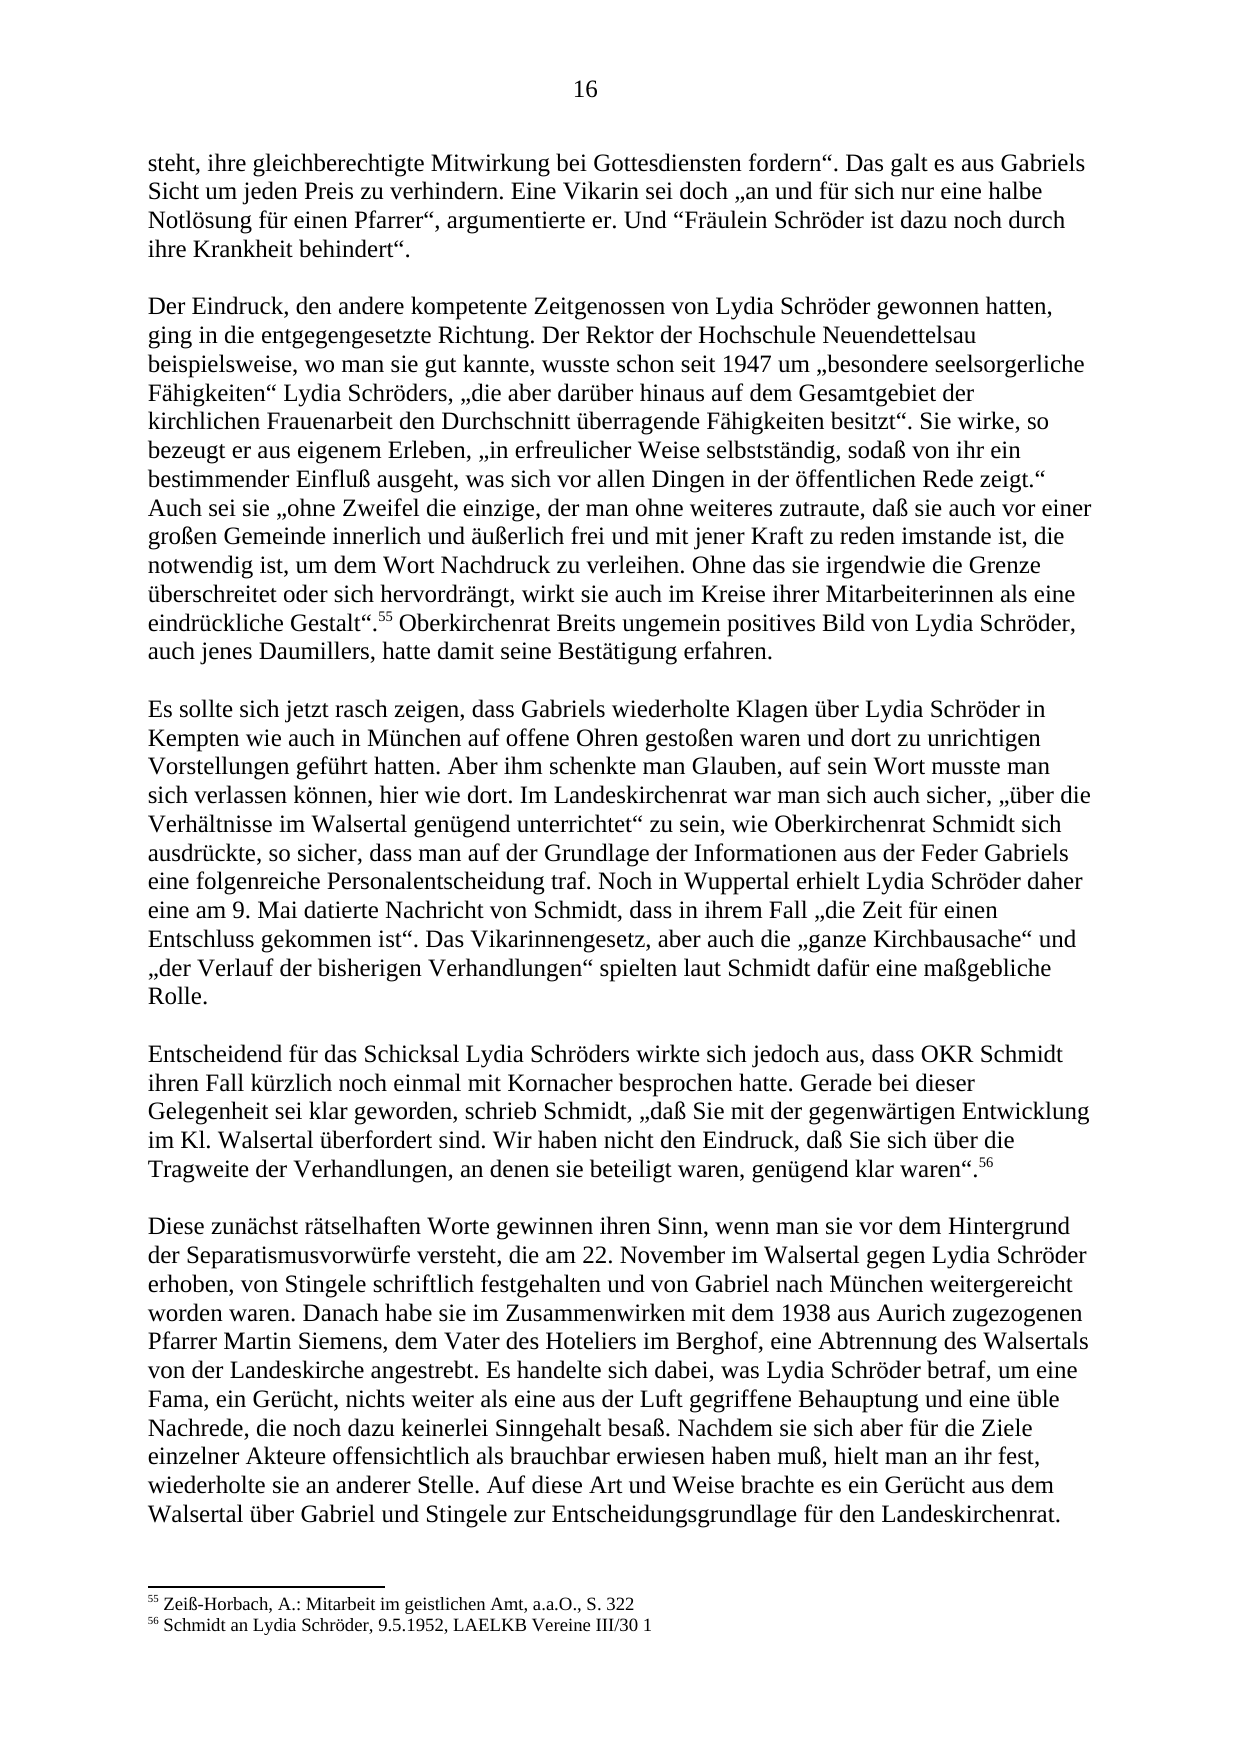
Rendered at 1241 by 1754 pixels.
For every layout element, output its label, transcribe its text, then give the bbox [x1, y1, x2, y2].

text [148, 1211, 1093, 1528]
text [148, 148, 1093, 263]
text Entscheidend für das Schicksal Lydia Schröders wirkte sich jedoch aus, dass OKR Schmidt ihren Fall kürzlich noch einmal mit Kornacher besprochen hatte. Gerade bei dieser Gelegenheit sei klar geworden, schrieb Schmidt, „daß Sie mit der gegenwärtigen Entwicklung im Kl. Walsertal überfordert sind. Wir haben nicht den Eindruck, daß Sie sich über die Tragweite der Verhandlungen, an denen sie beteiligt waren, genügend klar waren“. [148, 1039, 1093, 1183]
text Der Eindruck, den andere kompetente Zeitgenossen von Lydia Schröder gewonnen hatten, ging in die entgegengesetzte Richtung. Der Rektor der Hochschule Neuendettelsau beispielsweise, wo man sie gut kannte, wusste schon seit 1947 um „besondere seelsorgerliche Fähigkeiten“ Lydia Schröders, „die aber darüber hinaus auf dem Gesamtgebiet der kirchlichen Frauenarbeit den Durchschnitt überragende Fähigkeiten besitzt“. Sie wirke, so bezeugt er aus eigenem Erleben, „in erfreulicher Weise selbstständig, sodaß von ihr ein bestimmender Einfluß ausgeht, was sich vor allen Dingen in der öffentlichen Rede zeigt.“ Auch sei sie „ohne Zweifel die einzige, der man ohne weiteres zutraute, daß sie auch vor einer großen Gemeinde innerlich und äußerlich frei und mit jener Kraft zu reden imstande ist, die notwendig ist, um dem Wort Nachdruck zu verleihen. Ohne das sie irgendwie die Grenze überschreitet oder sich hervordrängt, wirkt sie auch im Kreise ihrer Mitarbeiterinnen als eine eindrückliche Gestalt“. Oberkirchenrat Breits ungemein positives Bild von Lydia Schröder, auch jenes Daumillers, hatte damit seine Bestätigung erfahren. [148, 291, 1093, 665]
text Es sollte sich jetzt rasch zeigen, dass Gabriels wiederholte Klagen über Lydia Schröder in Kempten wie auch in München auf offene Ohren gestoßen waren und dort zu unrichtigen Vorstellungen geführt hatten. Aber ihm schenkte man Glauben, auf sein Wort musste man sich verlassen können, hier wie dort. Im Landeskirchenrat war man sich auch sicher, „über die Verhältnisse im Walsertal genügend unterrichtet“ zu sein, wie Oberkirchenrat Schmidt sich ausdrückte, so sicher, dass man auf der Grundlage der Informationen aus der Feder Gabriels eine folgenreiche Personalentscheidung traf. Noch in Wuppertal erhielt Lydia Schröder daher eine am 9. Mai datierte Nachricht von Schmidt, dass in ihrem Fall „die Zeit für einen Entschluss gekommen ist“. Das Vikarinnengesetz, aber auch die „ganze Kirchbausache“ und „der Verlauf der bisherigen Verhandlungen“ spielten laut Schmidt dafür eine maßgebliche Rolle. [148, 694, 1093, 1010]
